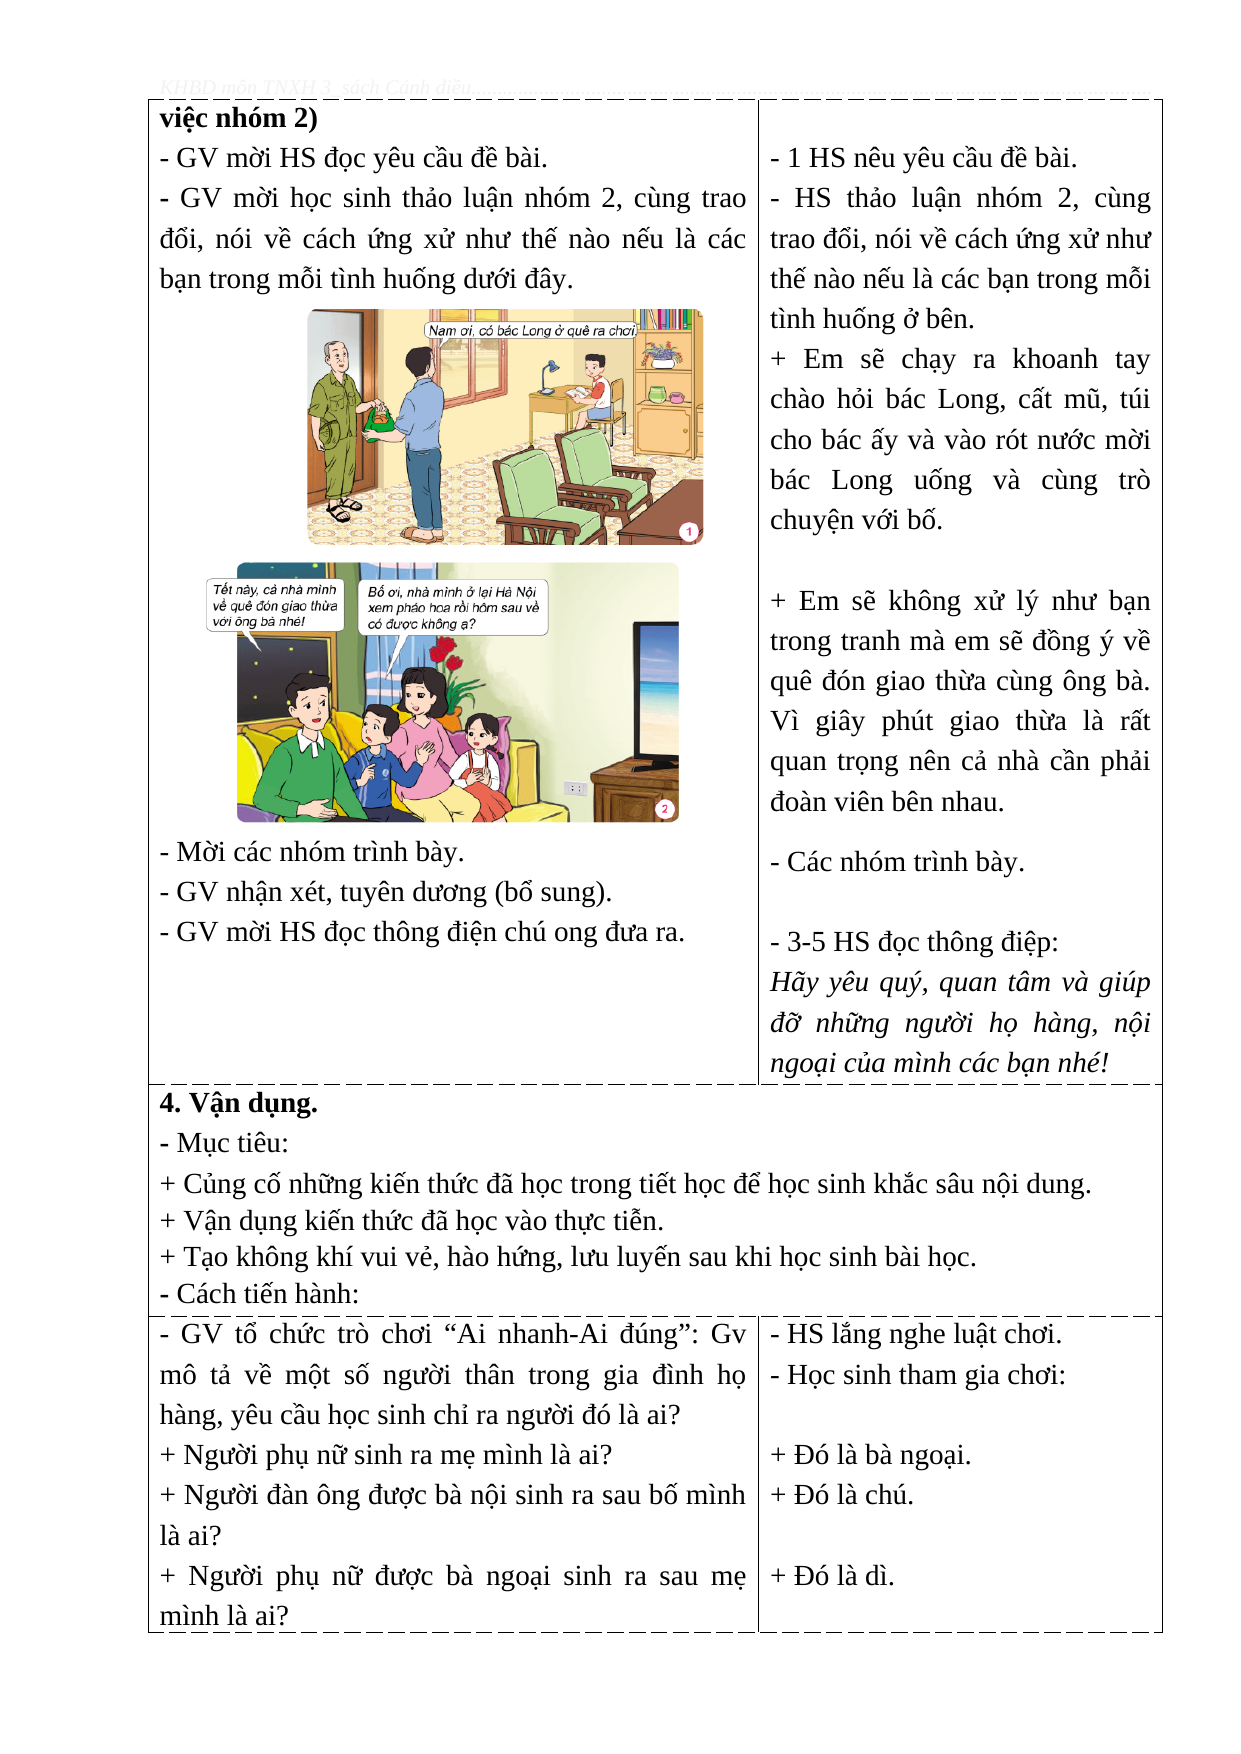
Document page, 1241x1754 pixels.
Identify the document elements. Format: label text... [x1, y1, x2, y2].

table_cell 4. Vận dụng. - Mục tiêu: + Củng cố những kiến thức đã học trong tiết học để học sinh khắc sâu nội dung. + Vận dụng kiến thức đã học vào thực tiễn. + Tạo không khí vui vẻ, hào hứng, lưu luyến sau khi học sinh bài học. - Cách tiến hành: [149, 1084, 1162, 1316]
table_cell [759, 1316, 1162, 1632]
picture [196, 301, 711, 829]
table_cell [759, 99, 1162, 1084]
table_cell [149, 99, 759, 1084]
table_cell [149, 1316, 758, 1632]
